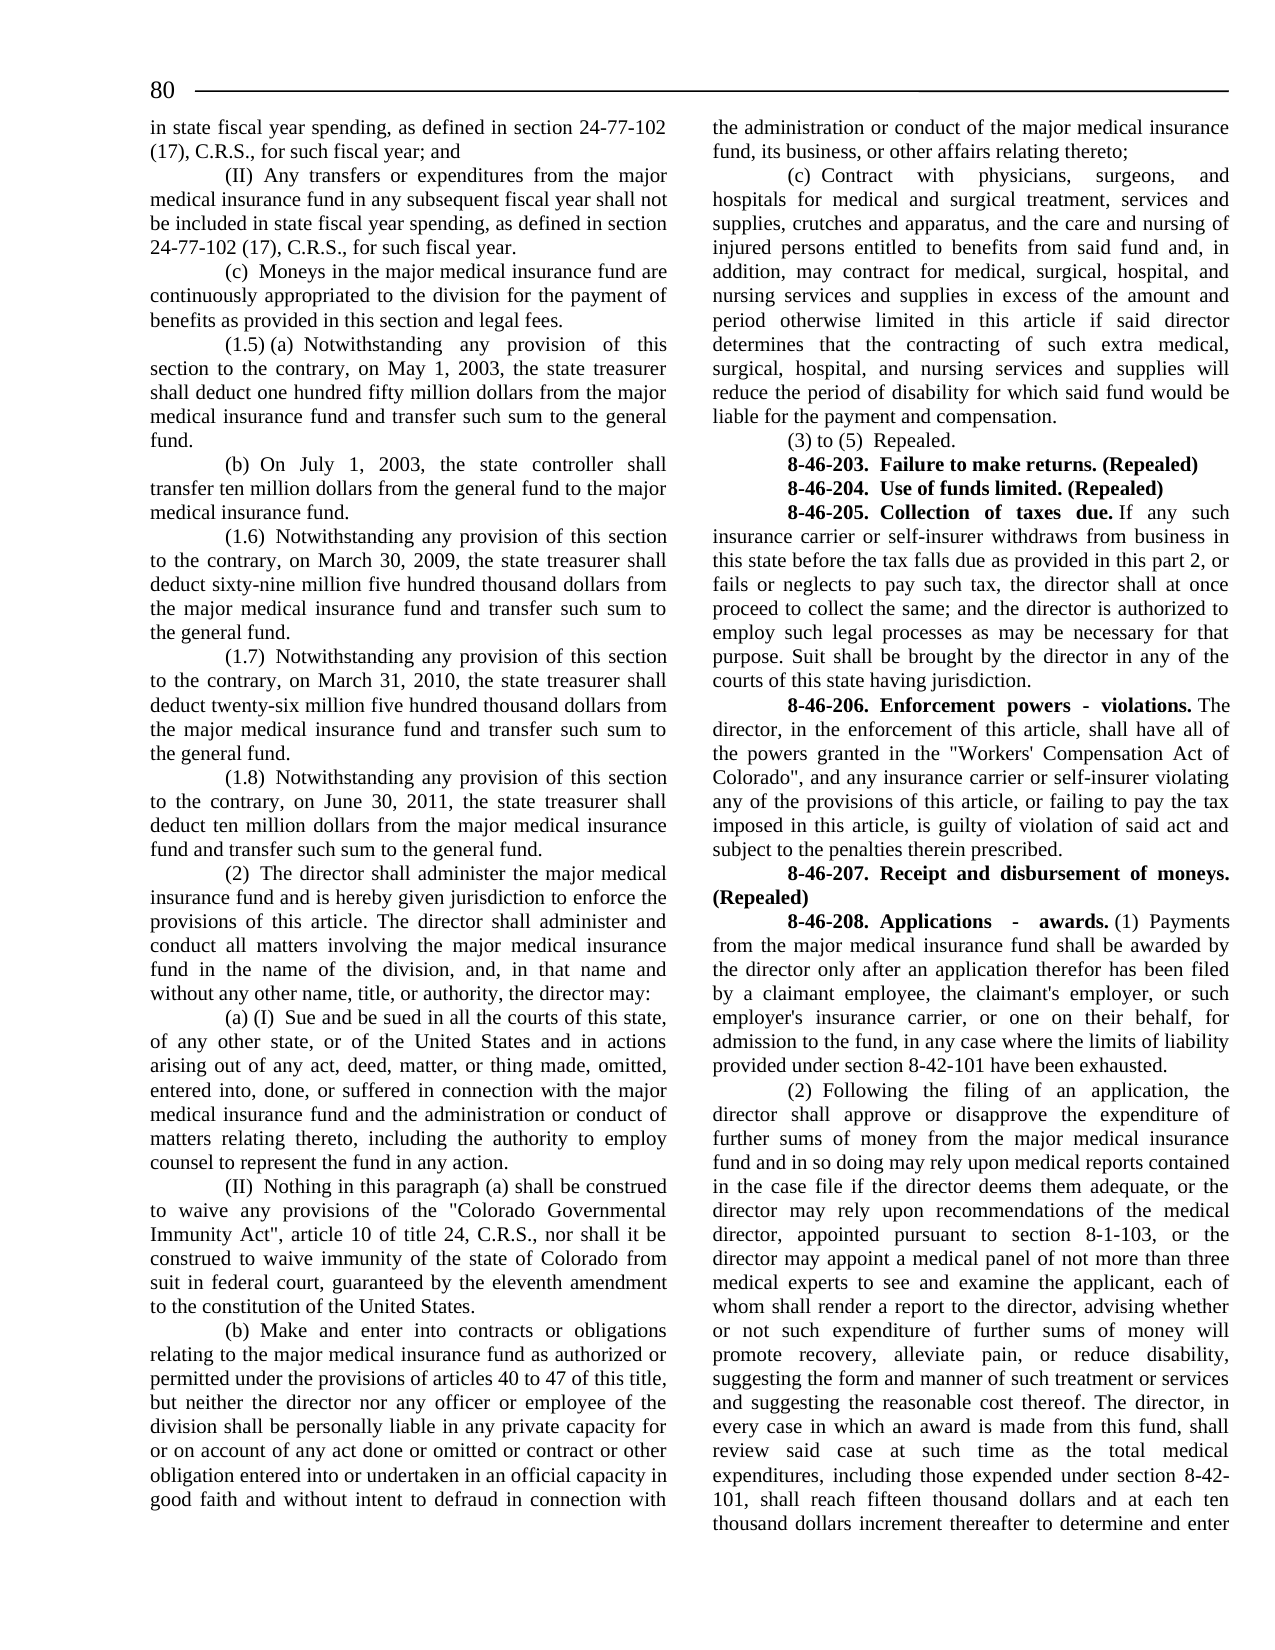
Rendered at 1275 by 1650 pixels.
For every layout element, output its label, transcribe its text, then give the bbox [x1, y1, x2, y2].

text (1.6) Notwithstanding any provision of this section to the contrary, on March 30, 2009, the state treasurer shall deduct sixty-nine million five hundred thousand dollars from the major medical insurance fund and transfer such sum to the general fund. [150, 524, 667, 644]
text (1.7) Notwithstanding any provision of this section to the contrary, on March 31, 2010, the state treasurer shall deduct twenty-six million five hundred thousand dollars from the major medical insurance fund and transfer such sum to the general fund. [150, 644, 667, 765]
text (1.8) Notwithstanding any provision of this section to the contrary, on June 30, 2011, the state treasurer shall deduct ten million dollars from the major medical insurance fund and transfer such sum to the general fund. [150, 765, 667, 861]
text (II) Nothing in this paragraph (a) shall be construed to waive any provisions of the "Colorado Governmental Immunity Act", article 10 of title 24, C.R.S., nor shall it be construed to waive immunity of the state of Colorado from suit in federal court, guaranteed by the eleventh amendment to the constitution of the United States. [150, 1174, 667, 1318]
text (1.5) (a) Notwithstanding any provision of this section to the contrary, on May 1, 2003, the state treasurer shall deduct one hundred fifty million dollars from the major medical insurance fund and transfer such sum to the general fund. [150, 332, 667, 452]
text (c) Moneys in the major medical insurance fund are continuously appropriated to the division for the payment of benefits as provided in this section and legal fees. [150, 259, 667, 332]
text (c) Contract with physicians, surgeons, and hospitals for medical and surgical treatment, services and supplies, crutches and apparatus, and the care and nursing of injured persons entitled to benefits from said fund and, in addition, may contract for medical, surgical, hospital, and nursing services and supplies in excess of the amount and period otherwise limited in this article if said director determines that the contracting of such extra medical, surgical, hospital, and nursing services and supplies will reduce the period of disability for which said fund would be liable for the payment and compensation. [712, 163, 1230, 428]
text (b) On July 1, 2003, the state controller shall transfer ten million dollars from the general fund to the major medical insurance fund. [150, 452, 667, 524]
text (a) (I) Sue and be sued in all the courts of this state, of any other state, or of the United States and in actions arising out of any act, deed, matter, or thing made, omitted, entered into, done, or suffered in connection with the major medical insurance fund and the administration or conduct of matters relating thereto, including the authority to employ counsel to represent the fund in any action. [150, 1005, 667, 1174]
subtitle 8-46-203. Failure to make returns. (Repealed) [712, 452, 1230, 476]
text (II) Any transfers or expenditures from the major medical insurance fund in any subsequent fiscal year shall not be included in state fiscal year spending, as defined in section 24-77-102 (17), C.R.S., for such fiscal year. [150, 163, 667, 259]
text 8-46-208. Applications - awards. (1) Payments from the major medical insurance fund shall be awarded by the director only after an application therefor has been filed by a claimant employee, the claimant's employer, or such employer's insurance carrier, or one on their behalf, for admission to the fund, in any case where the limits of liability provided under section 8-42-101 have been exhausted. [712, 909, 1230, 1077]
subtitle 8-46-207. Receipt and disbursement of moneys. (Repealed) [712, 861, 1230, 909]
text 8-46-206. Enforcement powers - violations. The director, in the enforcement of this article, shall have all of the powers granted in the "Workers' Compensation Act of Colorado", and any insurance carrier or self-insurer violating any of the provisions of this article, or failing to pay the tax imposed in this article, is guilty of violation of said act and subject to the penalties therein prescribed. [712, 692, 1230, 861]
text 8-46-205. Collection of taxes due. If any such insurance carrier or self-insurer withdraws from business in this state before the tax falls due as provided in this part 2, or fails or neglects to pay such tax, the director shall at once proceed to collect the same; and the director is authorized to employ such legal processes as may be necessary for that purpose. Suit shall be brought by the director in any of the courts of this state having jurisdiction. [712, 500, 1230, 692]
text (2) The director shall administer the major medical insurance fund and is hereby given jurisdiction to enforce the provisions of this article. The director shall administer and conduct all matters involving the major medical insurance fund in the name of the division, and, in that name and without any other name, title, or authority, the director may: [150, 861, 667, 1005]
subtitle 8-46-204. Use of funds limited. (Repealed) [712, 476, 1230, 500]
text (b) Make and enter into contracts or obligations relating to the major medical insurance fund as authorized or permitted under the provisions of articles 40 to 47 of this title, but neither the director nor any officer or employee of the division shall be personally liable in any private capacity for or on account of any act done or omitted or contract or other obligation entered into or undertaken in an official capacity in good faith and without intent to defraud in connection with the administration or conduct of the major medical insurance fund, its business, or other affairs relating thereto; [150, 1318, 667, 1511]
text (3) to (5) Repealed. [712, 428, 1230, 452]
